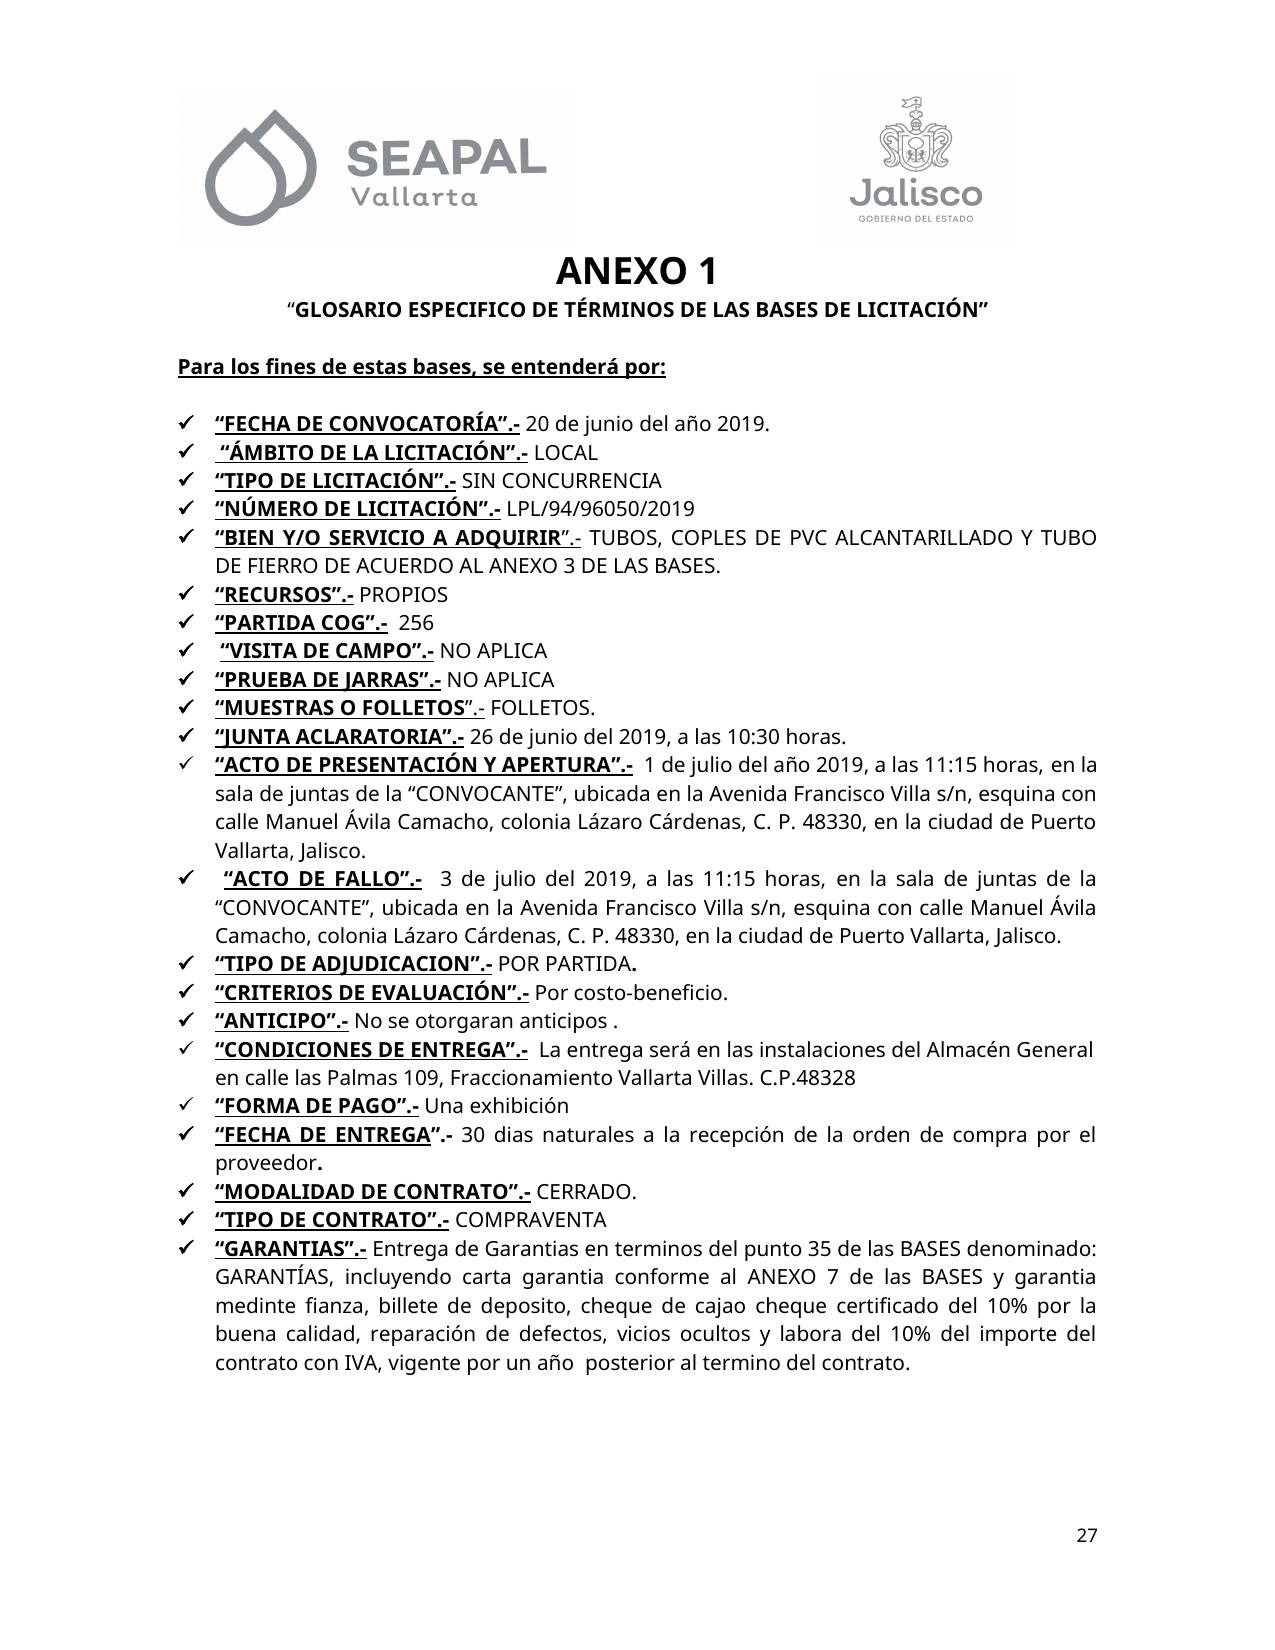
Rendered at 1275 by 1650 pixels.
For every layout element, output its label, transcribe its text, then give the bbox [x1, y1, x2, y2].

list “BIEN Y/O SERVICIO A ADQUIRIR”.- TUBOS, COPLES DE PVC ALCANTARILLADO Y TUBO DE FIERRO DE ACUERDO AL ANEXO 3 DE LAS BASES. [177, 523, 1098, 580]
list “FECHA DE ENTREGA”.- 30 dias naturales a la recepción de la orden de compra por el proveedor. [177, 1120, 1098, 1177]
list “MUESTRAS O FOLLETOS”.- FOLLETOS. [177, 693, 1098, 722]
list “TIPO DE CONTRATO”.- COMPRAVENTA [177, 1205, 1098, 1234]
list “RECURSOS”.- PROPIOS [177, 580, 1098, 608]
list “JUNTA ACLARATORIA”.- 26 de junio del 2019, a las 10:30 horas. [177, 722, 1098, 750]
list “CRITERIOS DE EVALUACIÓN”.- Por costo-beneficio. [177, 978, 1098, 1006]
list “TIPO DE LICITACIÓN”.- SIN CONCURRENCIA [177, 466, 1098, 494]
list “PARTIDA COG”.- 256 [177, 608, 1098, 637]
list “VISITA DE CAMPO”.- NO APLICA [177, 637, 1098, 665]
list “FECHA DE CONVOCATORÍA”.- 20 de junio del año 2019. [177, 409, 1098, 438]
text “GLOSARIO ESPECIFICO DE TÉRMINOS DE LAS BASES DE LICITACIÓN” [177, 295, 1098, 324]
list “FORMA DE PAGO”.- Una exhibición [177, 1092, 1098, 1120]
list “CONDICIONES DE ENTREGA”.- La entrega será en las instalaciones del Almacén General en calle las Palmas 109, Fraccionamiento Vallarta Villas. C.P.48328 [177, 1035, 1098, 1092]
list “ACTO DE FALLO”.- 3 de julio del 2019, a las 11:15 horas, en la sala de juntas de la “CONVOCANTE”, ubicada en la Avenida Francisco Villa s/n, esquina con calle Manuel Ávila Camacho, colonia Lázaro Cárdenas, C. P. 48330, en la ciudad de Puerto Vallarta, Jalisco. [177, 864, 1098, 949]
picture [817, 73, 1015, 245]
list “ÁMBITO DE LA LICITACIÓN”.- LOCAL [177, 438, 1098, 466]
list “GARANTIAS”.- Entrega de Garantias en terminos del punto 35 de las BASES denominado: GARANTÍAS, incluyendo carta garantia conforme al ANEXO 7 de las BASES y garantia medinte fianza, billete de deposito, cheque de cajao cheque certificado del 10% por la buena calidad, reparación de defectos, vicios ocultos y labora del 10% del importe del contrato con IVA, vigente por un año posterior al termino del contrato. [177, 1234, 1098, 1376]
list “MODALIDAD DE CONTRATO”.- CERRADO. [177, 1177, 1098, 1205]
list “ANTICIPO”.- No se otorgaran anticipos . [177, 1006, 1098, 1035]
list “ACTO DE PRESENTACIÓN Y APERTURA”.- 1 de julio del año 2019, a las 11:15 horas, en la sala de juntas de la “CONVOCANTE”, ubicada en la Avenida Francisco Villa s/n, esquina con calle Manuel Ávila Camacho, colonia Lázaro Cárdenas, C. P. 48330, en la ciudad de Puerto Vallarta, Jalisco. [177, 750, 1098, 864]
picture [177, 91, 574, 245]
list “TIPO DE ADJUDICACION”.- POR PARTIDA. [177, 949, 1098, 978]
list “PRUEBA DE JARRAS”.- NO APLICA [177, 665, 1098, 693]
text Para los fines de estas bases, se entenderá por: [177, 352, 1098, 381]
text ANEXO 1 [177, 244, 1098, 295]
list “NÚMERO DE LICITACIÓN”.- LPL/94/96050/2019 [177, 494, 1098, 523]
